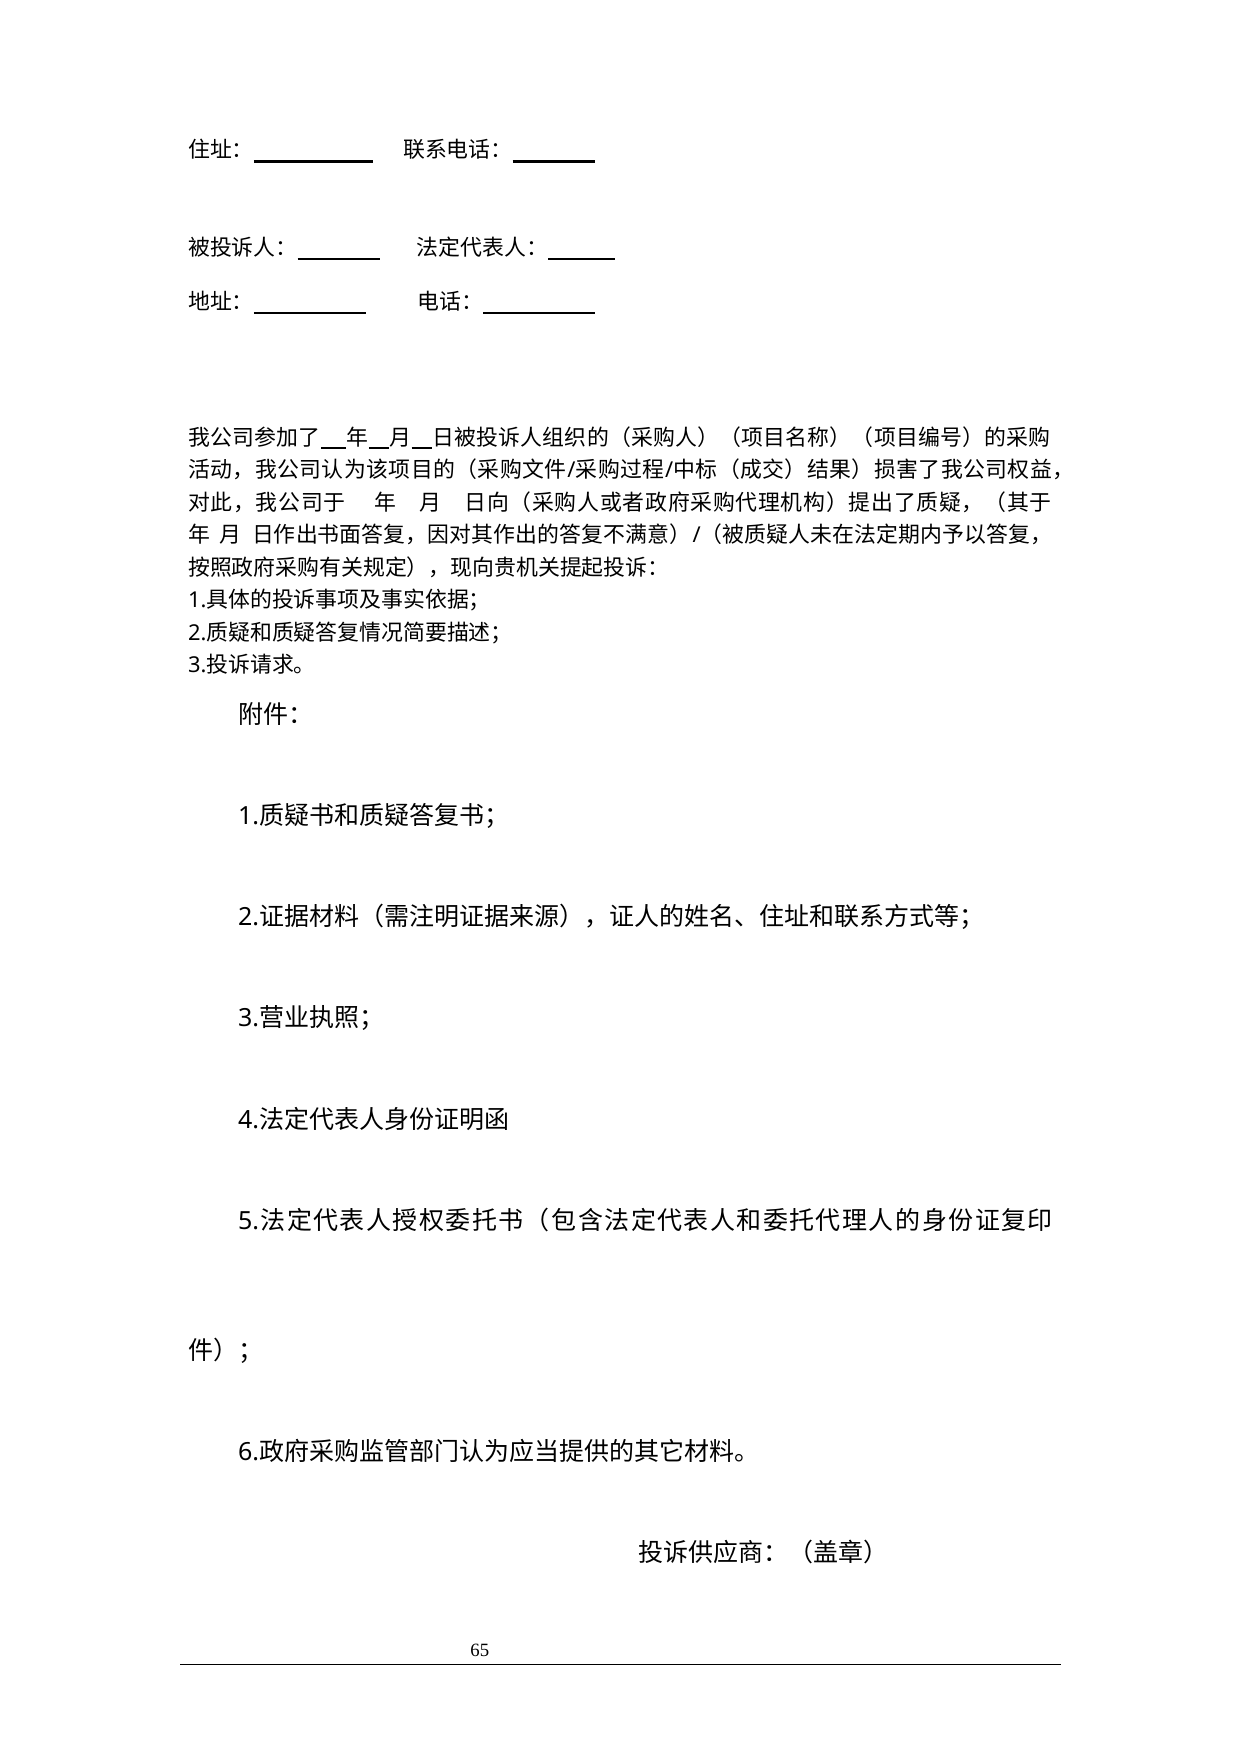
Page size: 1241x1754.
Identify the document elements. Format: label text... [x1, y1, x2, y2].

text 附件： [188, 680, 1053, 745]
text 3.营业执照； [188, 983, 1053, 1048]
text 4.法定代表人身份证明函 [188, 1085, 1053, 1150]
text 住址： 联系电话： [188, 132, 1053, 164]
text 2.证据材料（需注明证据来源），证人的姓名、住址和联系方式等； [188, 882, 1053, 947]
text 5.法定代表人授权委托书（包含法定代表人和委托代理人的身份证复印件）； [188, 1186, 1053, 1381]
text 3.投诉请求。 [188, 647, 1053, 680]
text 地址： 电话： [188, 262, 1053, 327]
text 1.具体的投诉事项及事实依据； [188, 582, 1053, 615]
text 6.政府采购监管部门认为应当提供的其它材料。 [188, 1417, 1053, 1482]
text 投诉供应商：（盖章） [188, 1518, 1053, 1583]
text 2.质疑和质疑答复情况简要描述； [188, 615, 1053, 647]
text 被投诉人： 法定代表人： [188, 229, 1053, 262]
text 1.质疑书和质疑答复书； [188, 781, 1053, 846]
text 我公司参加了 年 月 日被投诉人组织的（采购人）（项目名称）（项目编号）的采购活动，我公司认为该项目的（采购文件/采购过程/中标（成交）结果）损害了我公司权益，对此，我公司于 年 月 日向（采购人或者政府采购代理机构）提出了质疑，（其于 年 月 日作出书面答复，因对其作出的答复不满意）/（被质疑人未在法定期内予以答复，按照政府采购有关规定），现向贵机关提起投诉： [188, 420, 1053, 582]
